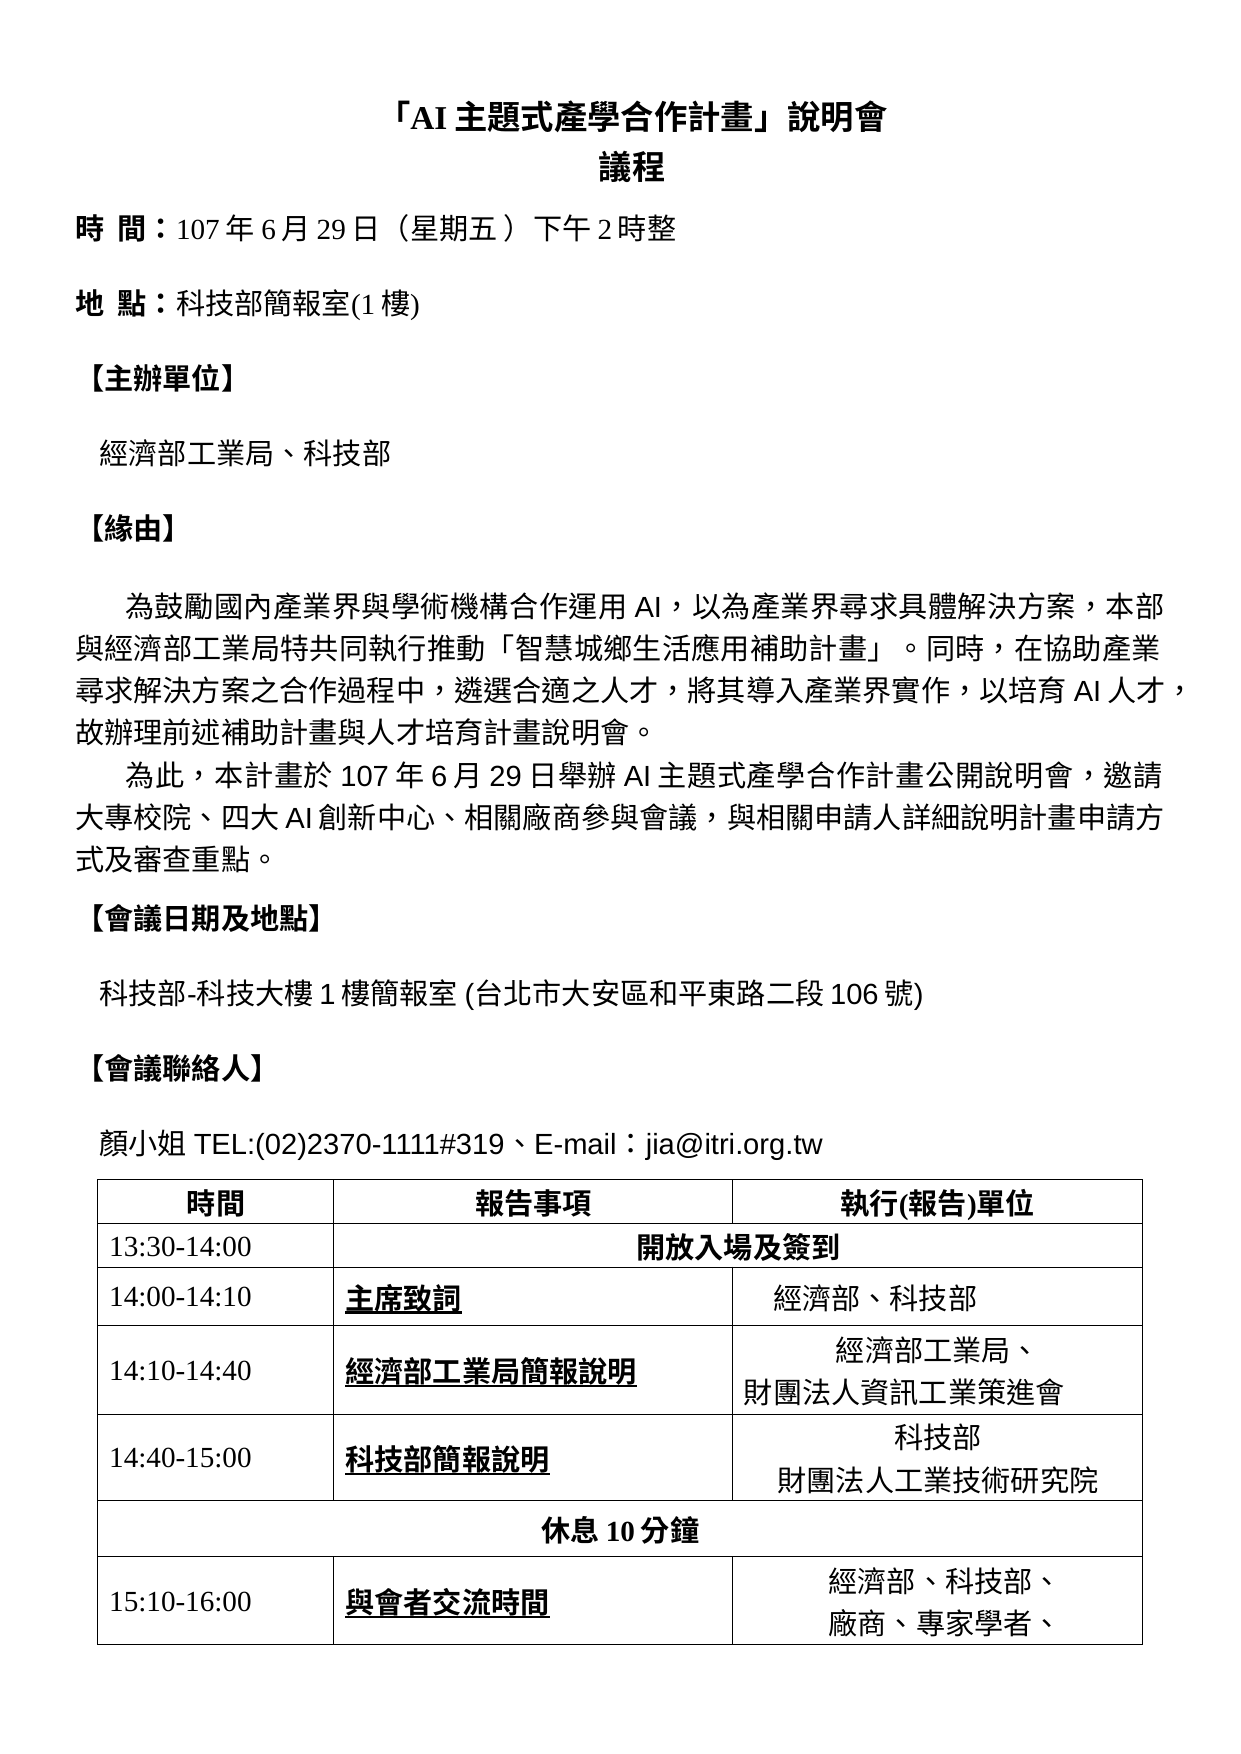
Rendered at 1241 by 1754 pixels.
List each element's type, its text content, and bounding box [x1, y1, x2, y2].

text 經濟部工業局、科技部 [75, 414, 1165, 489]
text 地 點：科技部簡報室(1樓) [75, 264, 1165, 339]
text 議程 [75, 139, 1189, 189]
text 顏小姐 TEL:(02)2370-1111#319、E-mail：jia@itri.org.tw [75, 1104, 1165, 1179]
text 為鼓勵國內產業界與學術機構合作運用AI，以為產業界尋求具體解決方案，本部與經濟部工業局特共同執行推動「智慧城鄉生活應用補助計畫」。同時，在協助產業尋求解決方案之合作過程中，遴選合適之人才，將其導入產業界實作，以培育AI人才，故辦理前述補助計畫與人才培育計畫說明會。 [75, 583, 1165, 752]
text 時 間：107年 6月29日（星期五 ）下午2時整 [75, 189, 1189, 264]
table_cell 主席致詞 [334, 1268, 732, 1325]
table_cell 開放入場及簽到 [334, 1224, 1142, 1267]
table_cell 科技部 財團法人工業技術研究院 [733, 1415, 1142, 1500]
table_cell 14:00-14:10 [98, 1268, 333, 1325]
text 【主辦單位】 [75, 339, 1165, 414]
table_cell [733, 1557, 1142, 1644]
table_header 報告事項 [334, 1180, 732, 1223]
table_cell 13:30-14:00 [98, 1224, 333, 1267]
text 【緣由】 [75, 489, 1165, 564]
table_cell 14:40-15:00 [98, 1415, 333, 1500]
table_header 時間 [98, 1180, 333, 1223]
table_cell 經濟部工業局簡報說明 [334, 1326, 732, 1414]
text 「AI主題式產學合作計畫」說明會 [75, 89, 1189, 139]
table_cell 休息10分鐘 [98, 1501, 1142, 1556]
text 科技部-科技大樓1樓簡報室 (台北市大安區和平東路二段106號) [75, 954, 1165, 1029]
table_header 執行(報告)單位 [733, 1180, 1142, 1223]
table_cell 經濟部、科技部 [733, 1268, 1142, 1325]
table_cell 14:10-14:40 [98, 1326, 333, 1414]
text 為此，本計畫於107年6月29日舉辦AI主題式產學合作計畫公開說明會，邀請大專校院、四大AI創新中心、相關廠商參與會議，與相關申請人詳細說明計畫申請方式及審查重點。 [75, 752, 1165, 879]
table_cell 經濟部工業局、 財團法人資訊工業策進會 [733, 1326, 1142, 1414]
table_cell 15:10-16:00 [98, 1557, 333, 1644]
text 【會議日期及地點】 [75, 879, 1165, 954]
table_cell 科技部簡報說明 [334, 1415, 732, 1500]
text 【會議聯絡人】 [75, 1029, 1165, 1104]
table_cell 與會者交流時間 [334, 1557, 732, 1644]
